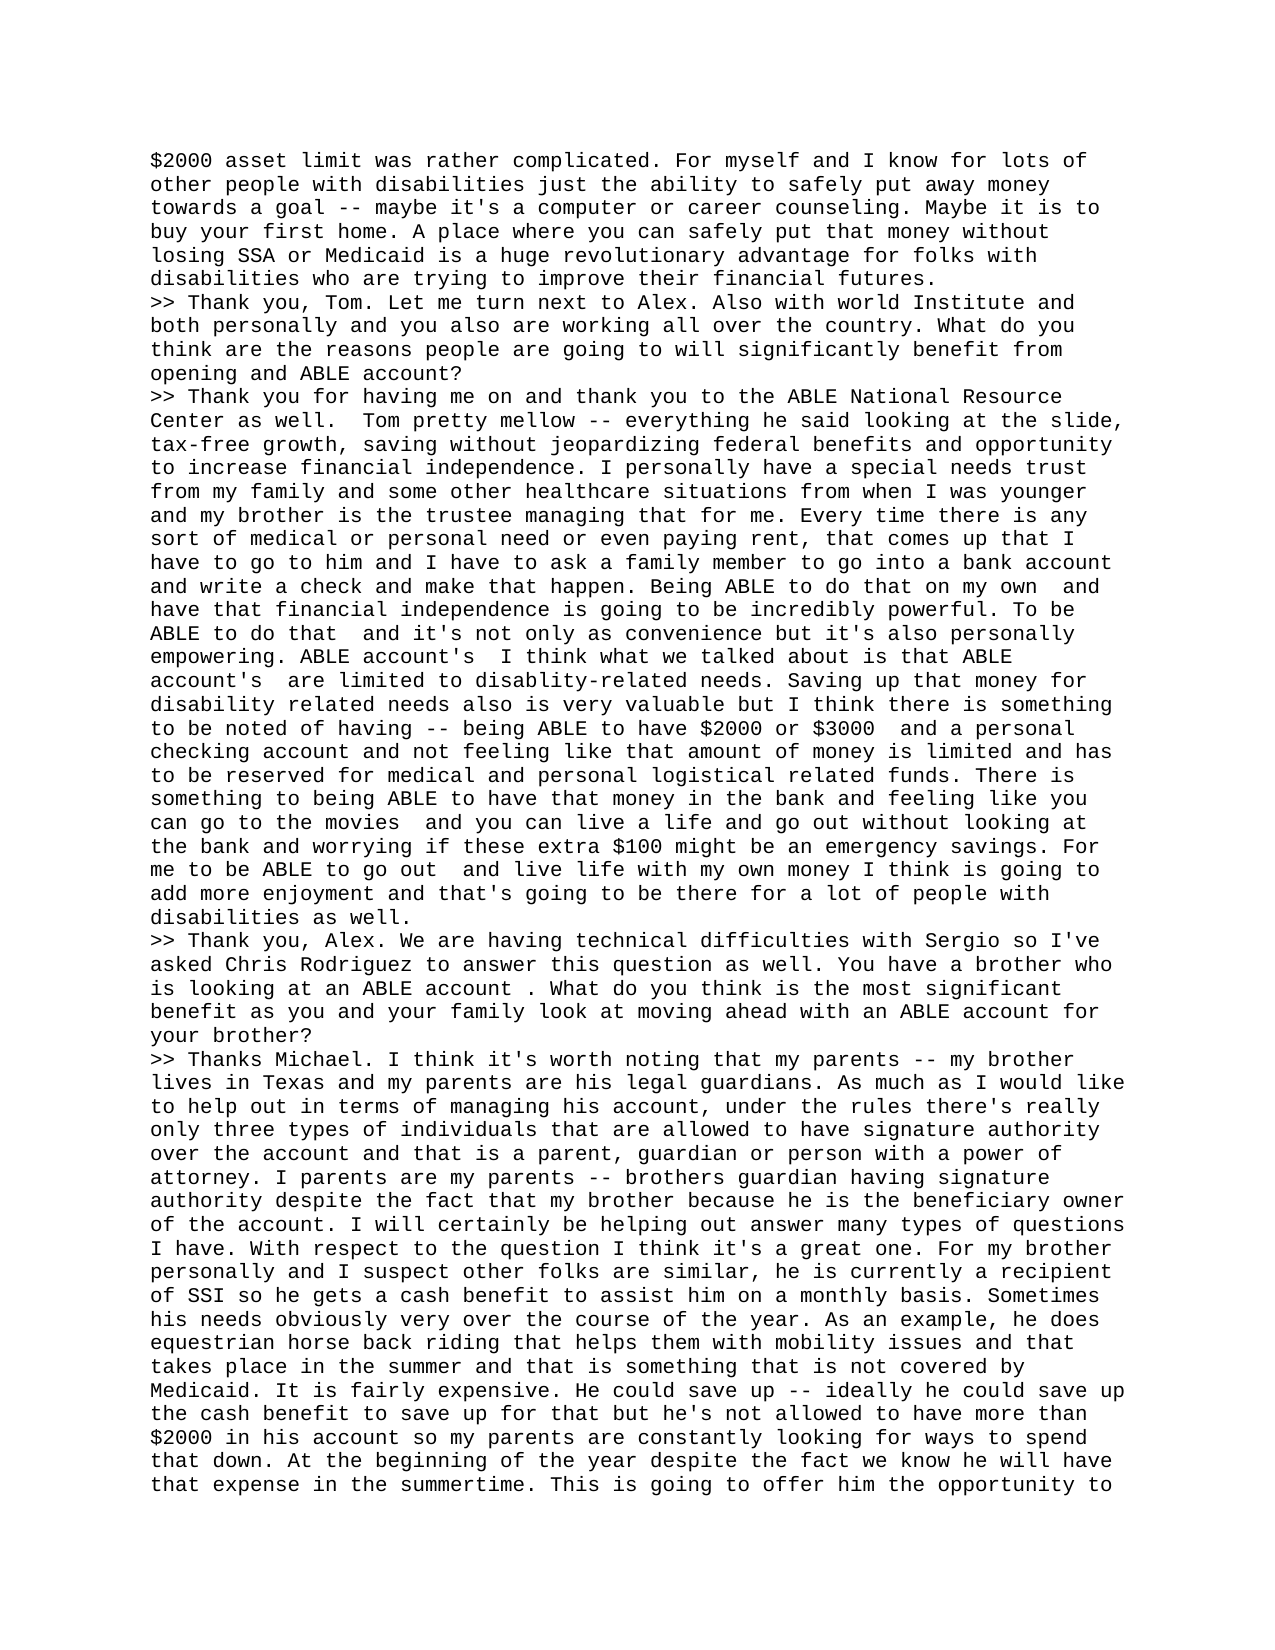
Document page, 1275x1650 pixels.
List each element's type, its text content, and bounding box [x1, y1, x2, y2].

text >> Thank you, Alex. We are having technical difficulties with Sergio so I've asked Chris Rodriguez to answer this question as well. You have a brother who is looking at an ABLE account . What do you think is the most significant benefit as you and your family look at moving ahead with an ABLE account for your brother? [150, 930, 1125, 1048]
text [150, 1048, 1125, 1498]
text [150, 150, 1125, 292]
text >> Thank you, Tom. Let me turn next to Alex. Also with world Institute and both personally and you also are working all over the country. What do you think are the reasons people are going to will significantly benefit from opening and ABLE account? [150, 292, 1125, 386]
text >> Thank you for having me on and thank you to the ABLE National Resource Center as well. Tom pretty mellow -- everything he said looking at the slide, tax-free growth, saving without jeopardizing federal benefits and opportunity to increase financial independence. I personally have a special needs trust from my family and some other healthcare situations from when I was younger and my brother is the trustee managing that for me. Every time there is any sort of medical or personal need or even paying rent, that comes up that I have to go to him and I have to ask a family member to go into a bank account and write a check and make that happen. Being ABLE to do that on my own and have that financial independence is going to be incredibly powerful. To be ABLE to do that and it's not only as convenience but it's also personally empowering. ABLE account's I think what we talked about is that ABLE account's are limited to disablity-related needs. Saving up that money for disability related needs also is very valuable but I think there is something to be noted of having -- being ABLE to have $2000 or $3000 and a personal checking account and not feeling like that amount of money is limited and has to be reserved for medical and personal logistical related funds. There is something to being ABLE to have that money in the bank and feeling like you can go to the movies and you can live a life and go out without looking at the bank and worrying if these extra $100 might be an emergency savings. For me to be ABLE to go out and live life with my own money I think is going to add more enjoyment and that's going to be there for a lot of people with disabilities as well. [150, 386, 1125, 930]
